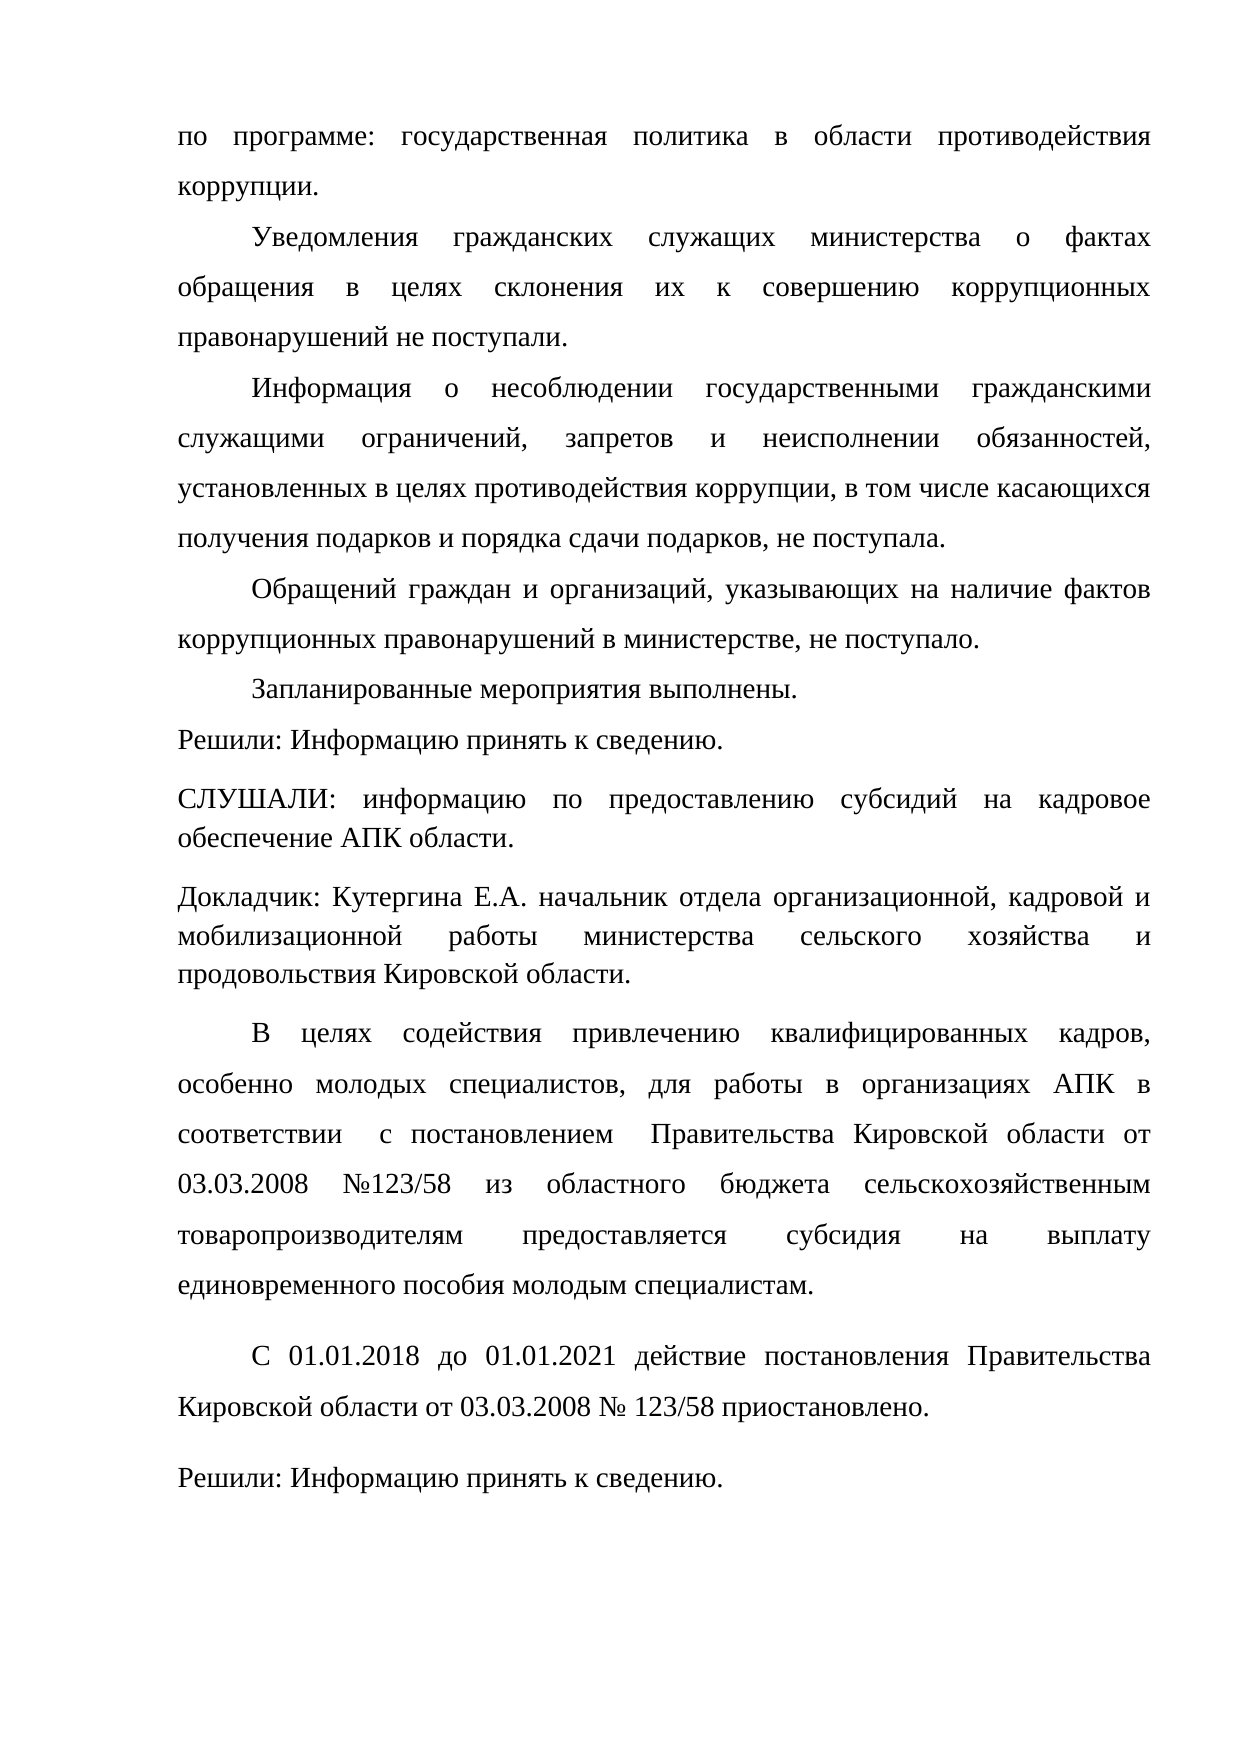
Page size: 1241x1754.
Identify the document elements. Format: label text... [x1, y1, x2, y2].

text Уведомления гражданских служащих министерства о фактах обращения в целях склонения их к совершению коррупционных правонарушений не поступали. [177, 219, 1152, 353]
text В целях содействия привлечению квалифицированных кадров, особенно молодых специалистов, для работы в организациях АПК в соответствии с постановлением Правительства Кировской области от 03.03.2008 №123/58 из областного бюджета сельскохозяйственным товаропроизводителям предоставляется субсидия на выплату единовременного пособия молодым специалистам. [177, 1016, 1151, 1301]
text Запланированные мероприятия выполнены. [177, 672, 1152, 705]
text Решили: Информацию принять к сведению. [177, 1460, 1152, 1493]
text С 01.01.2018 до 01.01.2021 действие постановления Правительства Кировской области от 03.03.2008 № 123/58 приостановлено. [177, 1338, 1151, 1422]
text Информация о несоблюдении государственными гражданскими служащими ограничений, запретов и неисполнении обязанностей, установленных в целях противодействия коррупции, в том числе касающихся получения подарков и порядка сдачи подарков, не поступала. [177, 370, 1152, 554]
text Докладчик: Кутергина Е.А. начальник отдела организационной, кадровой и мобилизационной работы министерства сельского хозяйства и продовольствия Кировской области. [177, 879, 1152, 990]
text СЛУШАЛИ: информацию по предоставлению субсидий на кадровое обеспечение АПК области. [177, 781, 1152, 853]
text Обращений граждан и организаций, указывающих на наличие фактов коррупционных правонарушений в министерстве, не поступало. [177, 571, 1152, 655]
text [177, 118, 1152, 202]
text Решили: Информацию принять к сведению. [177, 722, 1152, 755]
